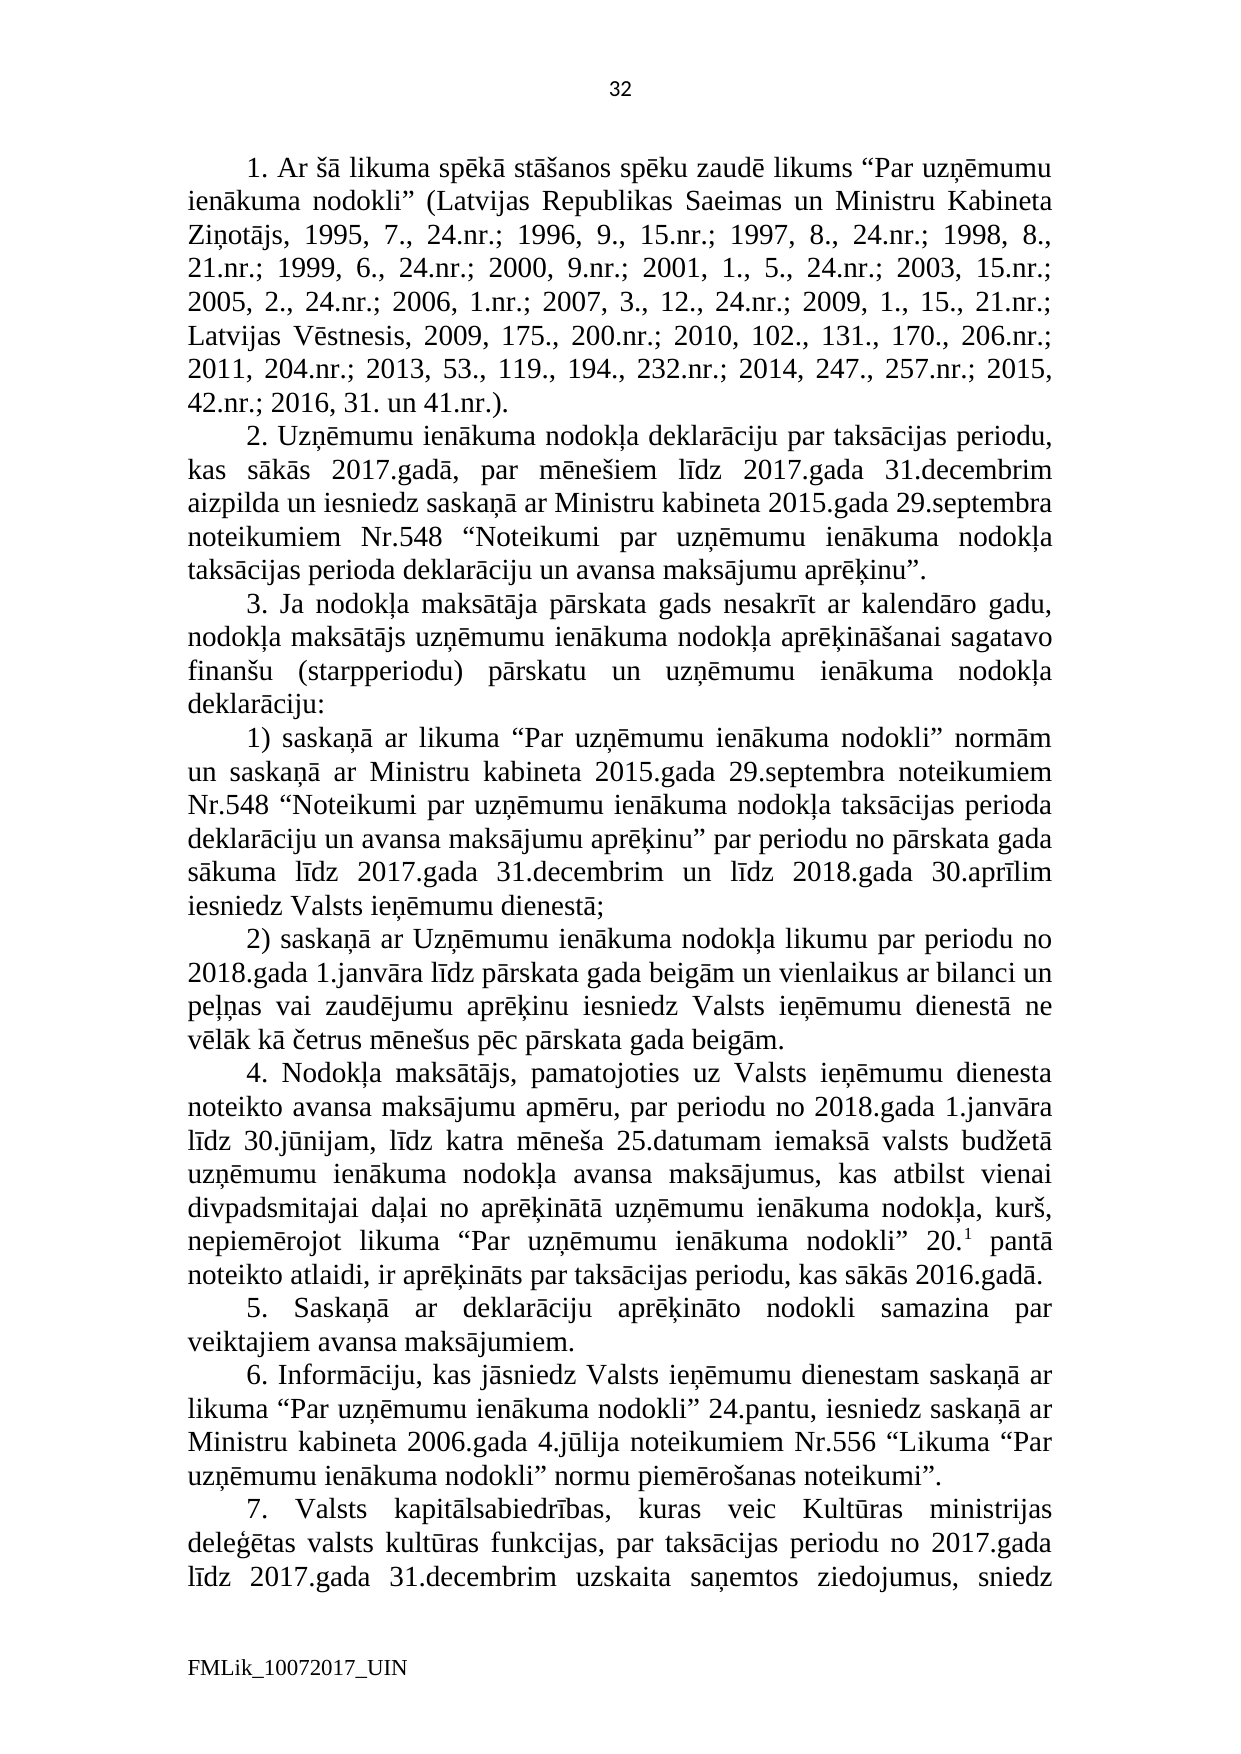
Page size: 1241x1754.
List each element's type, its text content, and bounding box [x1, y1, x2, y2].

text 6. Informāciju, kas jāsniedz Valsts ieņēmumu dienestam saskaņā ar likuma “Par uzņēmumu ienākuma nodokli” 24.pantu, iesniedz saskaņā ar Ministru kabineta 2006.gada 4.jūlija noteikumiem Nr.556 “Likuma “Par uzņēmumu ienākuma nodokli” normu piemērošanas noteikumi”. [187, 1357, 1053, 1492]
text 3. Ja nodokļa maksātāja pārskata gads nesakrīt ar kalendāro gadu, nodokļa maksātājs uzņēmumu ienākuma nodokļa aprēķināšanai sagatavo finanšu (starpperiodu) pārskatu un uzņēmumu ienākuma nodokļa deklarāciju: [187, 586, 1053, 720]
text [187, 1492, 1053, 1592]
text 4. Nodokļa maksātājs, pamatojoties uz Valsts ieņēmumu dienesta noteikto avansa maksājumu apmēru, par periodu no 2018.gada 1.janvāra līdz 30.jūnijam, līdz katra mēneša 25.datumam iemaksā valsts budžetā uzņēmumu ienākuma nodokļa avansa maksājumus, kas atbilst vienai divpadsmitajai daļai no aprēķinātā uzņēmumu ienākuma nodokļa, kurš, nepiemērojot likuma “Par uzņēmumu ienākuma nodokli” 20.1 pantā noteikto atlaidi, ir aprēķināts par taksācijas periodu, kas sākās 2016.gadā. [187, 1056, 1053, 1290]
text 1. Ar šā likuma spēkā stāšanos spēku zaudē likums “Par uzņēmumu ienākuma nodokli” (Latvijas Republikas Saeimas un Ministru Kabineta Ziņotājs, 1995, 7., 24.nr.; 1996, 9., 15.nr.; 1997, 8., 24.nr.; 1998, 8., 21.nr.; 1999, 6., 24.nr.; 2000, 9.nr.; 2001, 1., 5., 24.nr.; 2003, 15.nr.; 2005, 2., 24.nr.; 2006, 1.nr.; 2007, 3., 12., 24.nr.; 2009, 1., 15., 21.nr.; Latvijas Vēstnesis, 2009, 175., 200.nr.; 2010, 102., 131., 170., 206.nr.; 2011, 204.nr.; 2013, 53., 119., 194., 232.nr.; 2014, 247., 257.nr.; 2015, 42.nr.; 2016, 31. un 41.nr.). [187, 150, 1053, 418]
text 2) saskaņā ar Uzņēmumu ienākuma nodokļa likumu par periodu no 2018.gada 1.janvāra līdz pārskata gada beigām un vienlaikus ar bilanci un peļņas vai zaudējumu aprēķinu iesniedz Valsts ieņēmumu dienestā ne vēlāk kā četrus mēnešus pēc pārskata gada beigām. [187, 921, 1053, 1056]
text 5. Saskaņā ar deklarāciju aprēķināto nodokli samazina par veiktajiem avansa maksājumiem. [187, 1290, 1053, 1357]
text 1) saskaņā ar likuma “Par uzņēmumu ienākuma nodokli” normām un saskaņā ar Ministru kabineta 2015.gada 29.septembra noteikumiem Nr.548 “Noteikumi par uzņēmumu ienākuma nodokļa taksācijas perioda deklarāciju un avansa maksājumu aprēķinu” par periodu no pārskata gada sākuma līdz 2017.gada 31.decembrim un līdz 2018.gada 30.aprīlim iesniedz Valsts ieņēmumu dienestā; [187, 720, 1053, 921]
text 2. Uzņēmumu ienākuma nodokļa deklarāciju par taksācijas periodu, kas sākās 2017.gadā, par mēnešiem līdz 2017.gada 31.decembrim aizpilda un iesniedz saskaņā ar Ministru kabineta 2015.gada 29.septembra noteikumiem Nr.548 “Noteikumi par uzņēmumu ienākuma nodokļa taksācijas perioda deklarāciju un avansa maksājumu aprēķinu”. [187, 418, 1053, 586]
